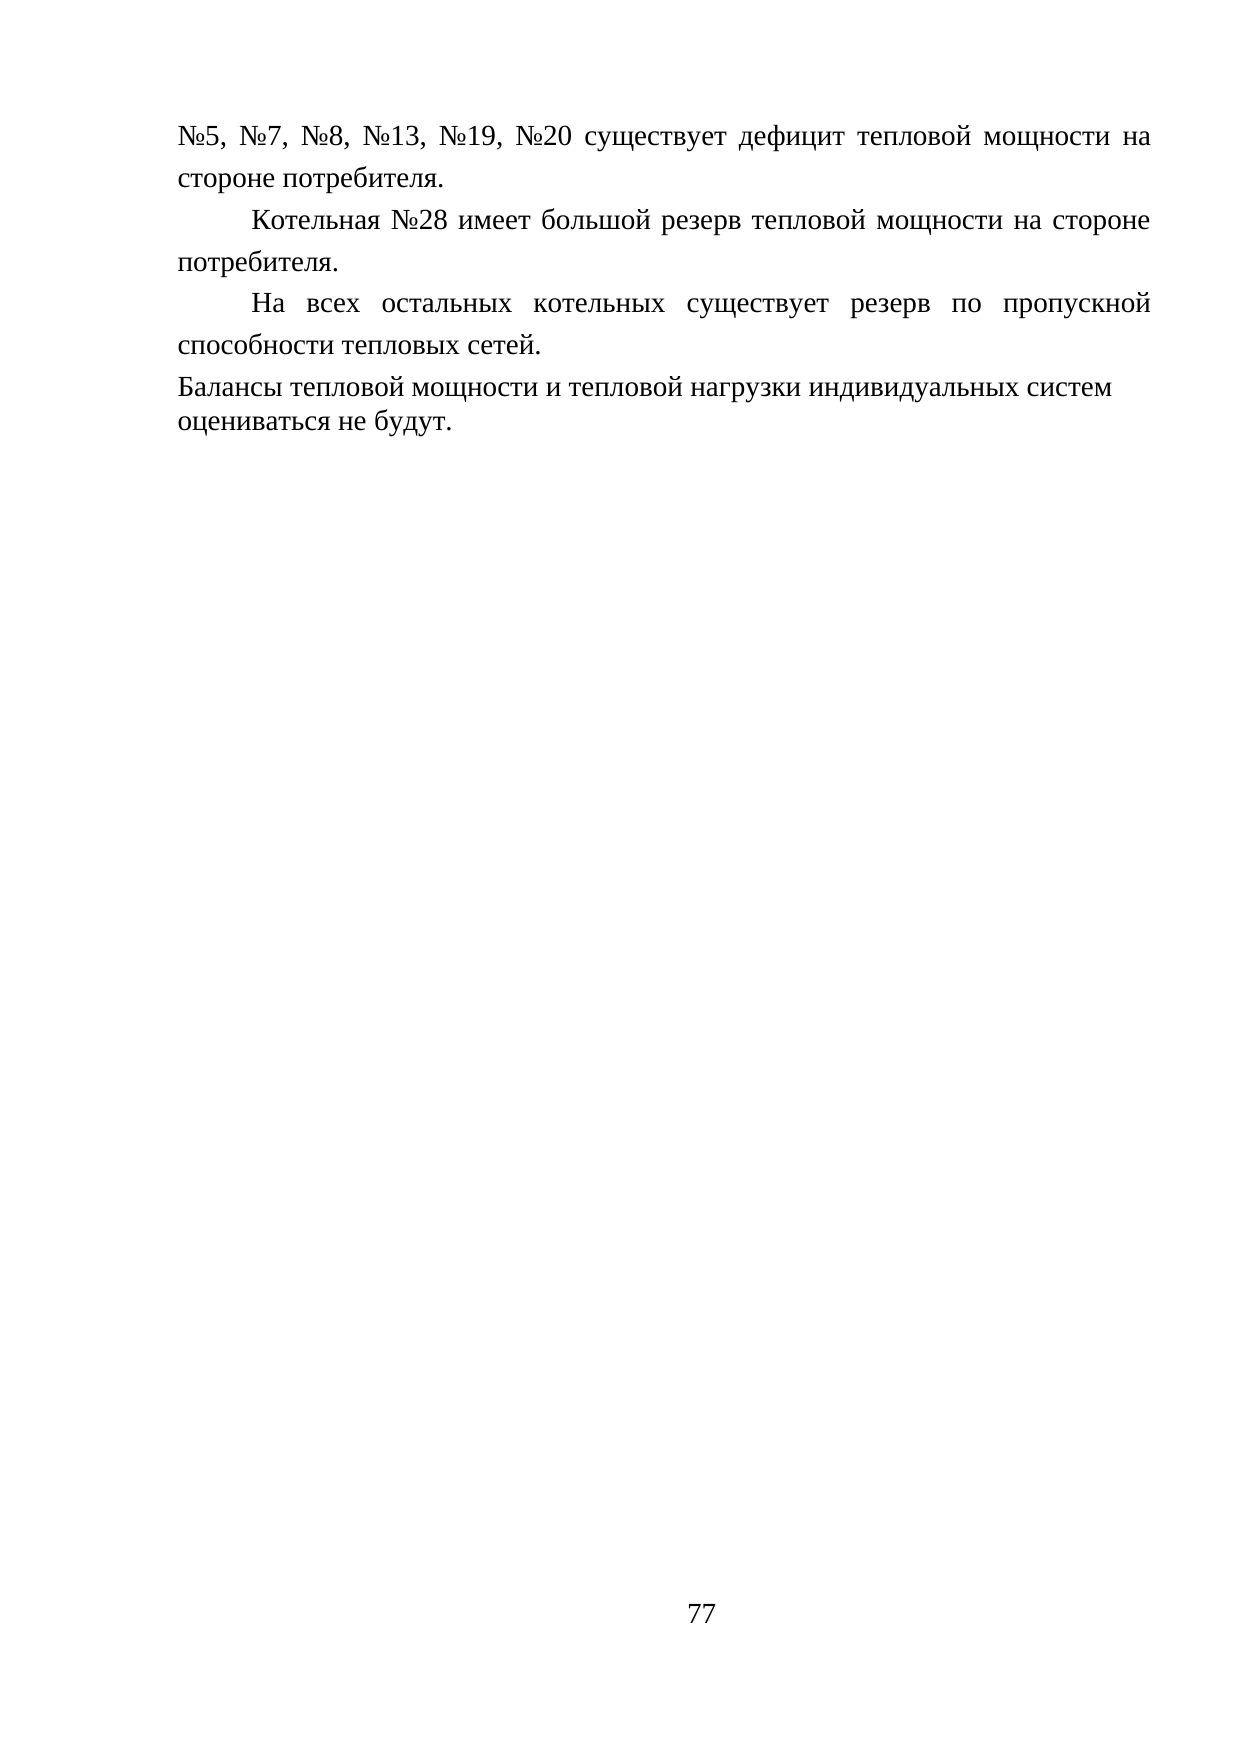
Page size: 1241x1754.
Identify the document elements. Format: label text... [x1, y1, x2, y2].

text Котельная №28 имеет большой резерв тепловой мощности на стороне потребителя. [177, 202, 1152, 277]
text На всех остальных котельных существует резерв по пропускной способности тепловых сетей. [177, 286, 1152, 361]
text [177, 118, 1152, 193]
text Балансы тепловой мощности и тепловой нагрузки индивидуальных систем оцениваться не будут. [177, 369, 1152, 436]
